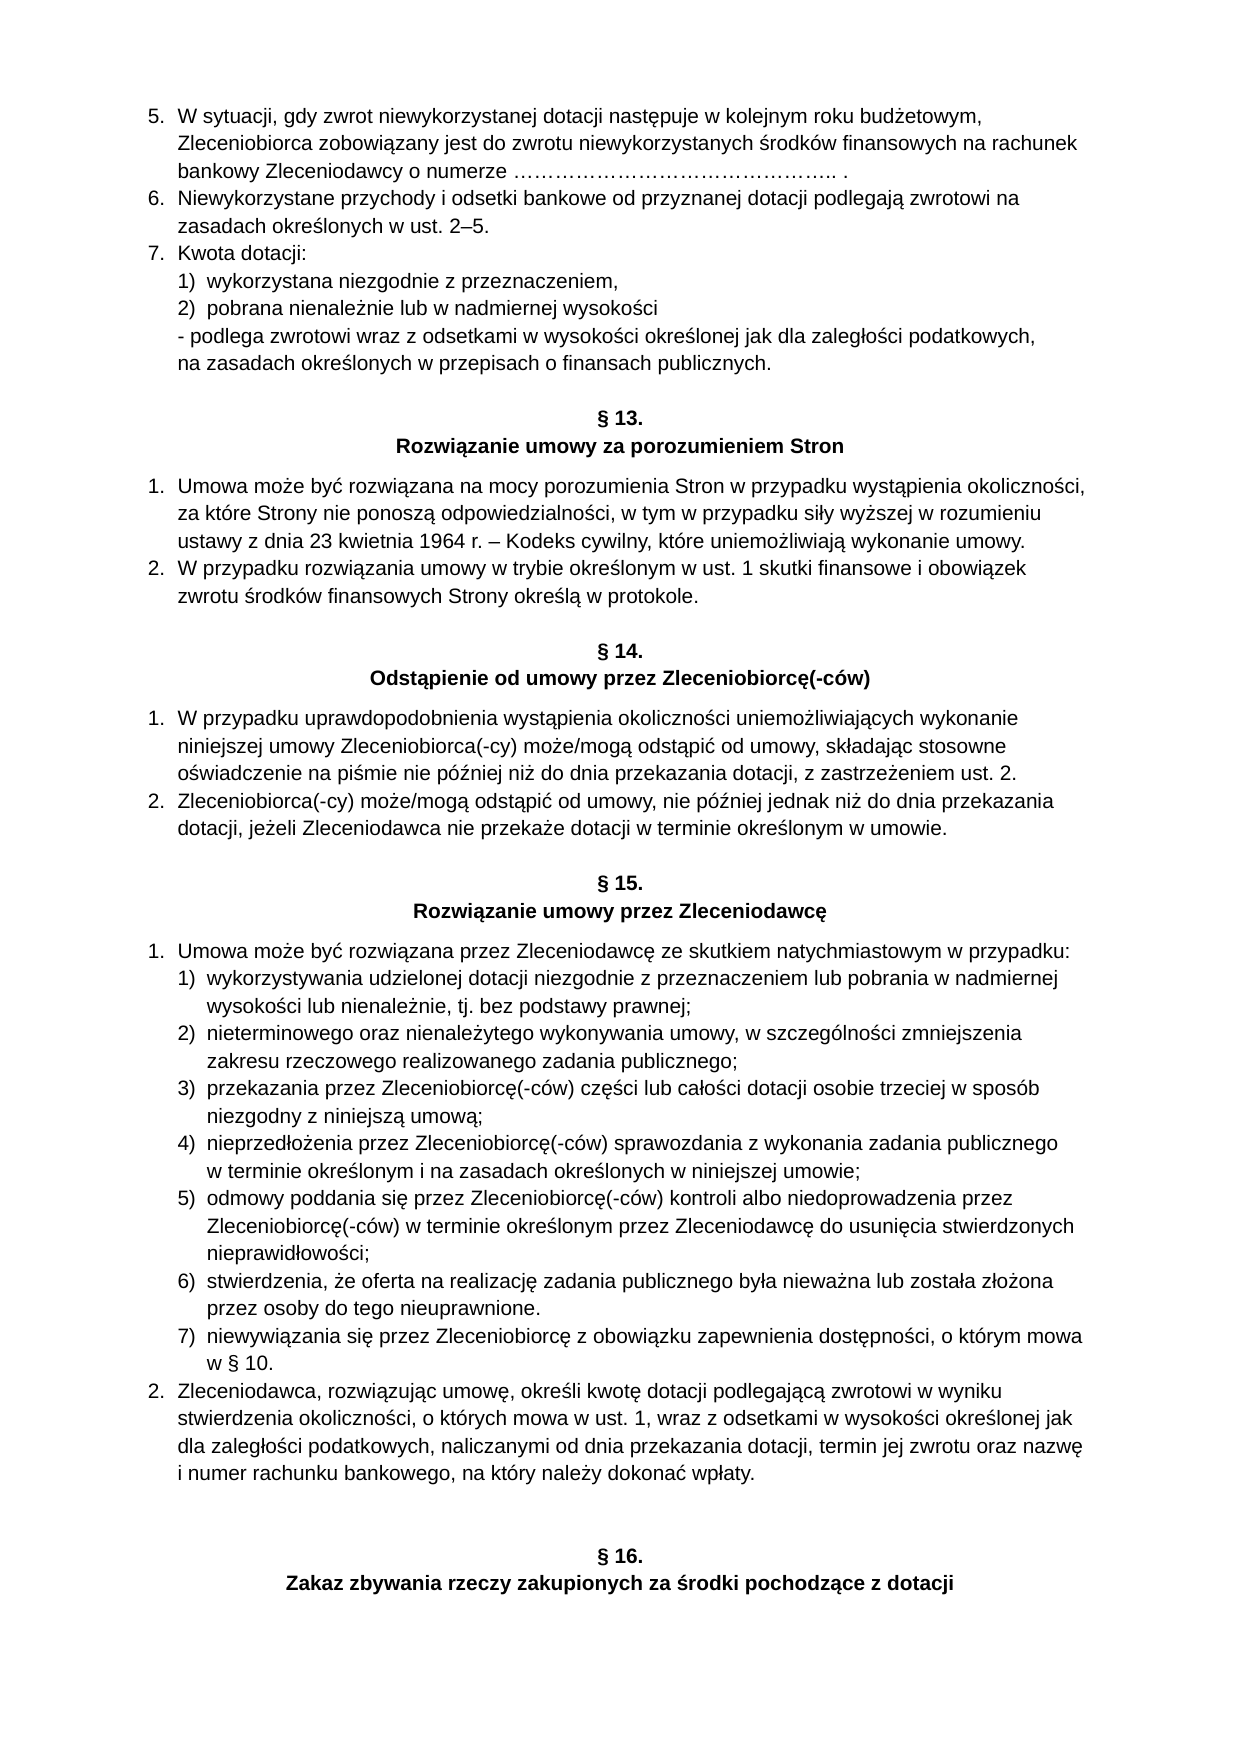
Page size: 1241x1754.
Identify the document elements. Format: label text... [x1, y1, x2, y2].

subtitle § 16. [148, 1543, 1093, 1567]
list stwierdzenia, że oferta na realizację zadania publicznego była nieważna lub została złożona przez osoby do tego nieuprawnione. [177, 1268, 1093, 1320]
subtitle Rozwiązanie umowy za porozumieniem Stron [148, 433, 1093, 457]
list W sytuacji, gdy zwrot niewykorzystanej dotacji następuje w kolejnym roku budżetowym, Zleceniobiorca zobowiązany jest do zwrotu niewykorzystanych środków finansowych na rachunek bankowy Zleceniodawcy o numerze ……………………………………….. . [148, 103, 1093, 182]
list W przypadku rozwiązania umowy w trybie określonym w ust. 1 skutki finansowe i obowiązek zwrotu środków finansowych Strony określą w protokole. [148, 556, 1093, 607]
list Niewykorzystane przychody i odsetki bankowe od przyznanej dotacji podlegają zwrotowi na zasadach określonych w ust. 2–5. [148, 186, 1093, 237]
subtitle § 14. [148, 638, 1093, 662]
list przekazania przez Zleceniobiorcę(-ców) części lub całości dotacji osobie trzeciej w sposób niezgodny z niniejszą umową; [177, 1076, 1093, 1127]
list Umowa może być rozwiązana przez Zleceniodawcę ze skutkiem natychmiastowym w przypadku: [148, 938, 1093, 962]
list pobrana nienależnie lub w nadmiernej wysokości [177, 296, 1093, 320]
list Kwota dotacji: [148, 241, 1093, 265]
list niewywiązania się przez Zleceniobiorcę z obowiązku zapewnienia dostępności, o którym mowa w § 10. [177, 1323, 1093, 1375]
subtitle Odstąpienie od umowy przez Zleceniobiorcę(-ców) [148, 666, 1093, 690]
list Zleceniobiorca(-cy) może/mogą odstąpić od umowy, nie później jednak niż do dnia przekazania dotacji, jeżeli Zleceniodawca nie przekaże dotacji w terminie określonym w umowie. [148, 788, 1093, 840]
subtitle § 15. [148, 871, 1093, 895]
subtitle Zakaz zbywania rzeczy zakupionych za środki pochodzące z dotacji [148, 1571, 1093, 1595]
list odmowy poddania się przez Zleceniobiorcę(-ców) kontroli albo niedoprowadzenia przez Zleceniobiorcę(-ców) w terminie określonym przez Zleceniodawcę do usunięcia stwierdzonych nieprawidłowości; [177, 1186, 1093, 1265]
subtitle Rozwiązanie umowy przez Zleceniodawcę [148, 898, 1093, 922]
list wykorzystana niezgodnie z przeznaczeniem, [177, 268, 1093, 292]
list Zleceniodawca, rozwiązując umowę, określi kwotę dotacji podlegającą zwrotowi w wyniku stwierdzenia okoliczności, o których mowa w ust. 1, wraz z odsetkami w wysokości określonej jak dla zaległości podatkowych, naliczanymi od dnia przekazania dotacji, termin jej zwrotu oraz nazwę i numer rachunku bankowego, na który należy dokonać wpłaty. [148, 1378, 1093, 1485]
list nieprzedłożenia przez Zleceniobiorcę(-ców) sprawozdania z wykonania zadania publicznego w terminie określonym i na zasadach określonych w niniejszej umowie; [177, 1131, 1093, 1182]
list W przypadku uprawdopodobnienia wystąpienia okoliczności uniemożliwiających wykonanie niniejszej umowy Zleceniobiorca(-cy) może/mogą odstąpić od umowy, składając stosowne oświadczenie na piśmie nie później niż do dnia przekazania dotacji, z zastrzeżeniem ust. 2. [148, 706, 1093, 785]
list nieterminowego oraz nienależytego wykonywania umowy, w szczególności zmniejszenia zakresu rzeczowego realizowanego zadania publicznego; [177, 1021, 1093, 1072]
subtitle § 13. [148, 406, 1093, 430]
list wykorzystywania udzielonej dotacji niezgodnie z przeznaczeniem lub pobrania w nadmiernej wysokości lub nienależnie, tj. bez podstawy prawnej; [177, 966, 1093, 1017]
text - podlega zwrotowi wraz z odsetkami w wysokości określonej jak dla zaległości podatkowych, na zasadach określonych w przepisach o finansach publicznych. [177, 323, 1093, 375]
list Umowa może być rozwiązana na mocy porozumienia Stron w przypadku wystąpienia okoliczności, za które Strony nie ponoszą odpowiedzialności, w tym w przypadku siły wyższej w rozumieniu ustawy z dnia 23 kwietnia 1964 r. – Kodeks cywilny, które uniemożliwiają wykonanie umowy. [148, 473, 1093, 552]
